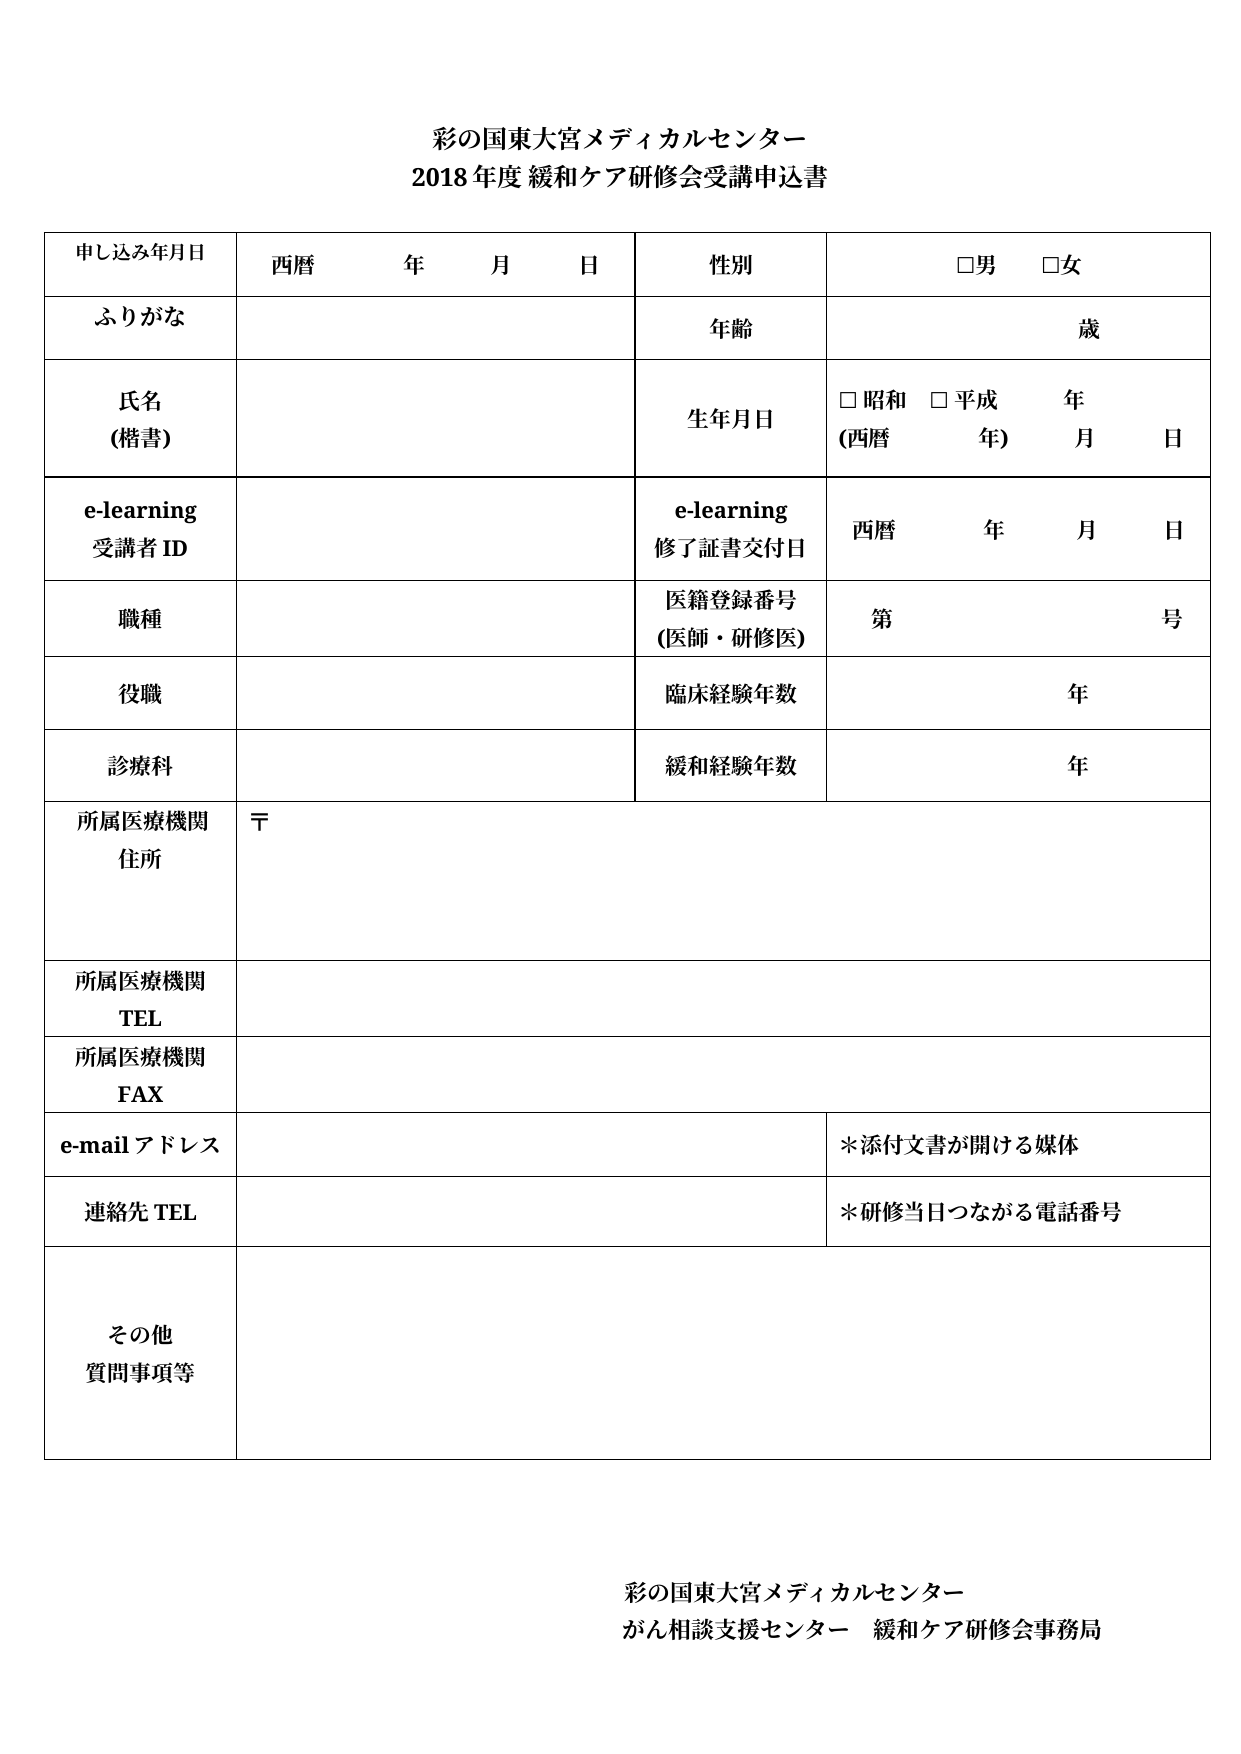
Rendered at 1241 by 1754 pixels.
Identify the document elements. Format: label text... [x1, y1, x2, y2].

table_cell [237, 1177, 826, 1246]
table_cell 医籍登録番号 (医師・研修医) [636, 581, 826, 656]
table_cell 西暦 年 月 日 [827, 478, 1210, 579]
table_header 男 女 [827, 233, 1210, 296]
table_cell [237, 1247, 1210, 1459]
table_cell [237, 1037, 1210, 1112]
table_cell 所属医療機関 TEL [45, 961, 236, 1036]
table_cell [237, 657, 634, 729]
text 2018年度 緩和ケア研修会受講申込書 [118, 157, 1122, 194]
table_cell 役職 [45, 657, 236, 729]
table_cell ふりがな [45, 297, 236, 359]
table_cell e-learning 受講者ID [45, 478, 236, 579]
table_cell 所属医療機関 住所 [45, 802, 236, 960]
table_cell [237, 478, 634, 579]
table_cell 緩和経験年数 [636, 730, 826, 801]
table_cell 生年月日 [636, 360, 826, 476]
table_cell [237, 730, 634, 801]
table_cell 昭和 平成 年 (西暦 年) 月 日 [827, 360, 1210, 476]
table_cell 年 [827, 657, 1210, 729]
table_cell 診療科 [45, 730, 236, 801]
table_cell その他 質問事項等 [45, 1247, 236, 1459]
table_cell [237, 581, 634, 656]
table_cell 臨床経験年数 [636, 657, 826, 729]
table_cell 歳 [827, 297, 1210, 359]
table_cell [237, 297, 634, 359]
text 彩の国東大宮メディカルセンター [118, 1572, 1122, 1610]
text がん相談支援センター 緩和ケア研修会事務局 [118, 1610, 1122, 1647]
table_header 性別 [636, 233, 826, 296]
text 彩の国東大宮メディカルセンター [118, 119, 1122, 157]
table_cell 年 [827, 730, 1210, 801]
table_cell 第 号 [827, 581, 1210, 656]
table_cell 〒 [237, 802, 1210, 960]
table_header 申し込み年月日 [45, 233, 236, 296]
table_cell 連絡先TEL [45, 1177, 236, 1246]
table_cell [237, 360, 634, 476]
table_cell ＊添付文書が開ける媒体 [827, 1113, 1210, 1176]
table_header 西暦 年 月 日 [237, 233, 634, 296]
table_cell 年齢 [636, 297, 826, 359]
table_cell e-mailアドレス [45, 1113, 236, 1176]
table_cell 氏名 (楷書) [45, 360, 236, 476]
table_cell 所属医療機関 FAX [45, 1037, 236, 1112]
table_cell 職種 [45, 581, 236, 656]
table_cell [237, 961, 1210, 1036]
table_cell e-learning 修了証書交付日 [636, 478, 826, 579]
table_cell [237, 1113, 826, 1176]
table_cell ＊研修当日つながる電話番号 [827, 1177, 1210, 1246]
